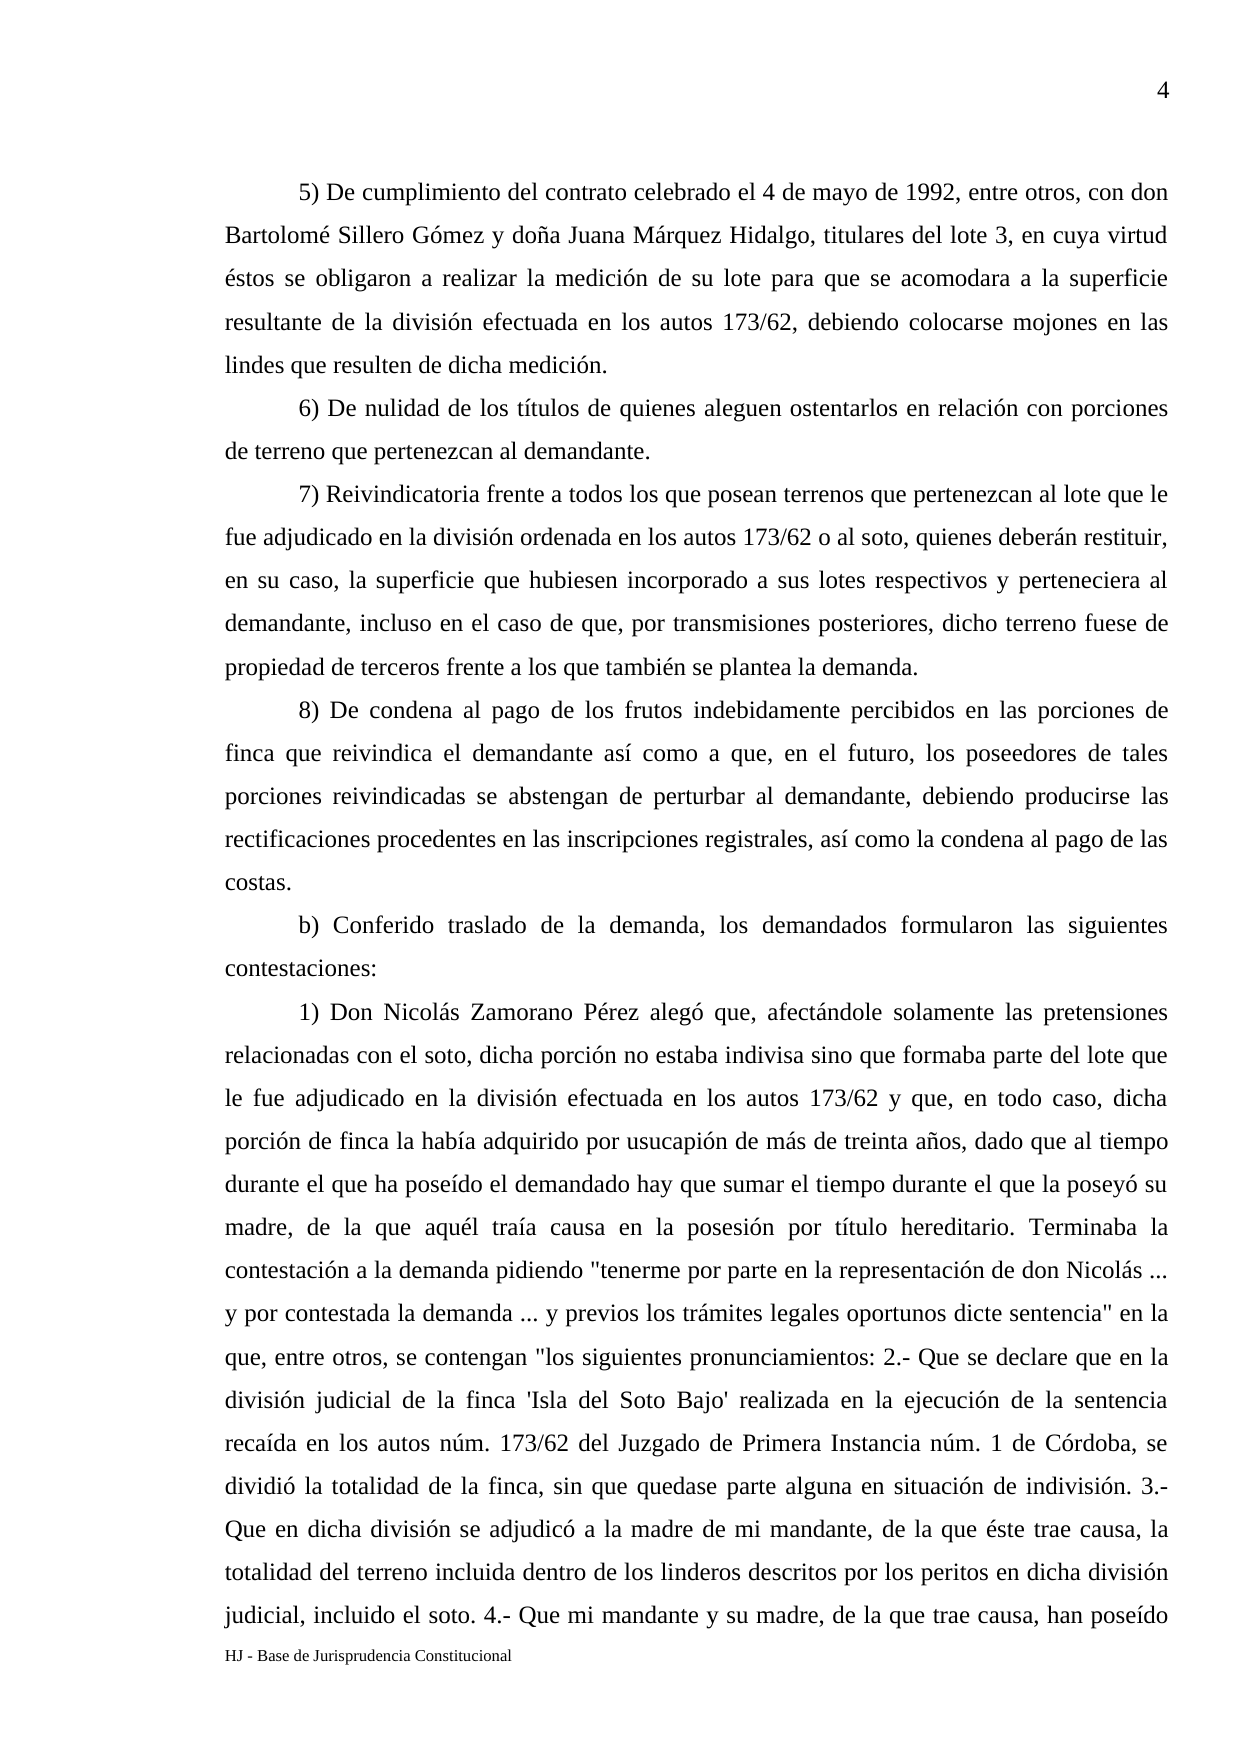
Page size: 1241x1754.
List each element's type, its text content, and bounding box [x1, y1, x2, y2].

text 5) De cumplimiento del contrato celebrado el 4 de mayo de 1992, entre otros, con don Bartolomé Sillero Gómez y doña Juana Márquez Hidalgo, titulares del lote 3, en cuya virtud éstos se obligaron a realizar la medición de su lote para que se acomodara a la superficie resultante de la división efectuada en los autos 173/62, debiendo colocarse mojones en las lindes que resulten de dicha medición. [224, 177, 1169, 378]
text 8) De condena al pago de los frutos indebidamente percibidos en las porciones de finca que reivindica el demandante así como a que, en el futuro, los poseedores de tales porciones reivindicadas se abstengan de perturbar al demandante, debiendo producirse las rectificaciones procedentes en las inscripciones registrales, así como la condena al pago de las costas. [224, 695, 1169, 896]
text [224, 997, 1169, 1629]
text 6) De nulidad de los títulos de quienes aleguen ostentarlos en relación con porciones de terreno que pertenezcan al demandante. [224, 393, 1169, 465]
text b) Conferido traslado de la demanda, los demandados formularon las siguientes contestaciones: [224, 910, 1169, 982]
text 7) Reivindicatoria frente a todos los que posean terrenos que pertenezcan al lote que le fue adjudicado en la división ordenada en los autos 173/62 o al soto, quienes deberán restituir, en su caso, la superficie que hubiesen incorporado a sus lotes respectivos y perteneciera al demandante, incluso en el caso de que, por transmisiones posteriores, dicho terreno fuese de propiedad de terceros frente a los que también se plantea la demanda. [224, 479, 1169, 680]
